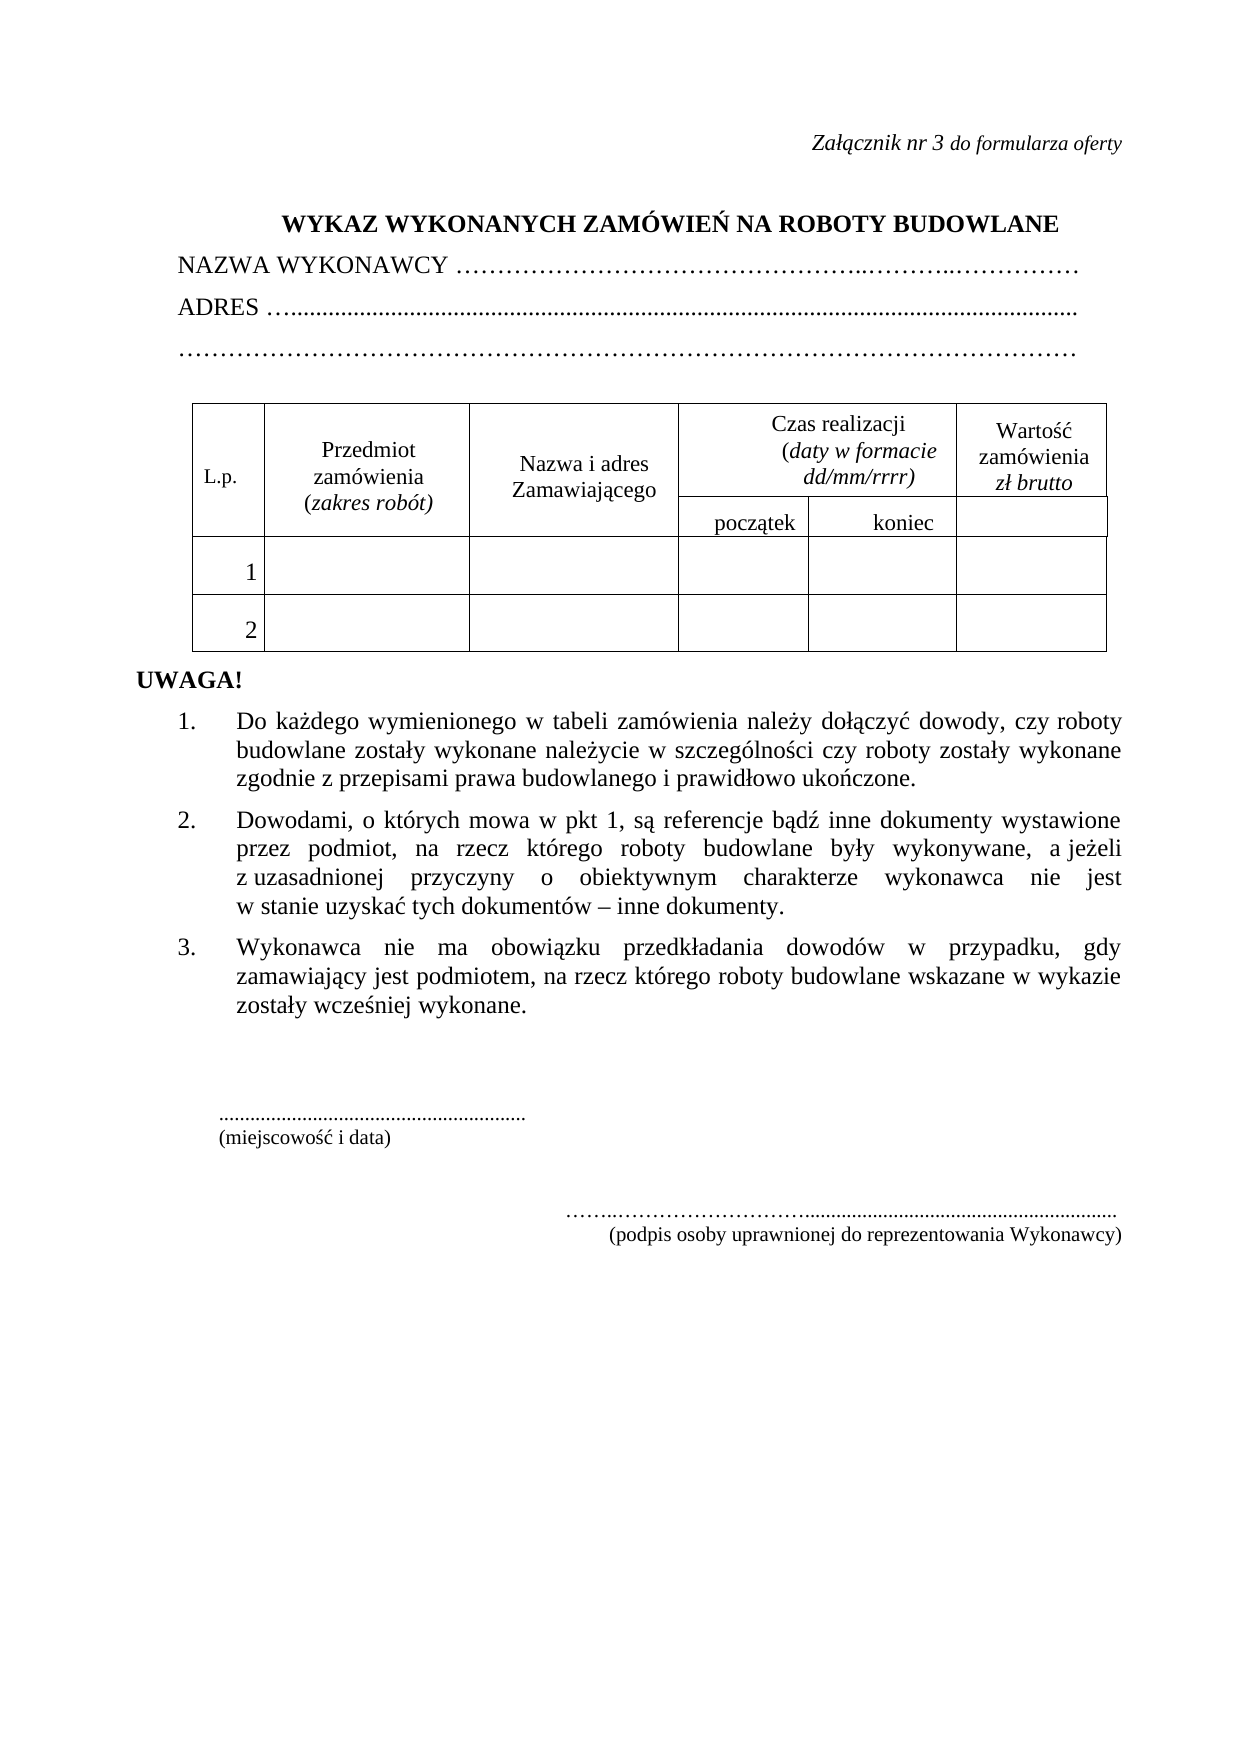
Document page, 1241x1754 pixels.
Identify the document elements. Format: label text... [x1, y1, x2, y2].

table_cell 2 [193, 595, 264, 651]
table_cell początek [679, 497, 808, 536]
table_header Czas realizacji (daty w formacie dd/mm/rrrr) [679, 404, 956, 496]
table_cell [679, 537, 808, 593]
table_cell [957, 497, 1107, 536]
table_cell [470, 537, 678, 593]
table_cell [265, 595, 469, 651]
list Do każdego wymienionego w tabeli zamówienia należy dołączyć dowody, czy roboty budowlane zostały wykonane należycie w szczególności czy roboty zostały wykonane zgodnie z przepisami prawa budowlanego i prawidłowo ukończone. [177, 706, 1122, 792]
table_header Nazwa i adres Zamawiającego [470, 404, 678, 536]
table_cell [809, 537, 956, 593]
text Adres ….............................................................................................................................. [177, 292, 1122, 321]
text Załącznik nr 3 do formularza oferty [222, 131, 1122, 156]
text WYKAZ wykoNANYCH ZAMÓWIEŃ NA ROBOTY BUDOWLANE [218, 209, 1122, 238]
text UWAGA! [136, 665, 1122, 693]
table_cell [957, 537, 1106, 593]
text ........................................................... [218, 1101, 1122, 1125]
table_cell [265, 537, 469, 593]
table_cell [957, 595, 1106, 651]
table_header Wartość zamówienia zł brutto [957, 404, 1106, 496]
text Nazwa Wykonawcy …………………………………………..………..…………… [177, 251, 1122, 279]
text ……………………………………………………………………………………………… [177, 333, 1122, 362]
table_cell 1 [193, 537, 264, 593]
list Wykonawca nie ma obowiązku przedkładania dowodów w przypadku, gdy zamawiający jest podmiotem, na rzecz którego roboty budowlane wskazane w wykazie zostały wcześniej wykonane. [177, 932, 1122, 1018]
table_cell [809, 595, 956, 651]
list Dowodami, o których mowa w pkt 1, są referencje bądź inne dokumenty wystawione przez podmiot, na rzecz którego roboty budowlane były wykonywane, a jeżeli z uzasadnionej przyczyny o obiektywnym charakterze wykonawca nie jest w stanie uzyskać tych dokumentów – inne dokumenty. [177, 805, 1122, 920]
table_cell [470, 595, 678, 651]
text ……..………………………............................................................ (podpis osoby uprawnionej do reprezentowania Wykonawcy) [218, 1198, 1122, 1246]
table_header L.p. [193, 404, 264, 536]
table_cell [679, 595, 808, 651]
text (miejscowość i data) [218, 1125, 1122, 1149]
table_header Przedmiot zamówienia (zakres robót) [265, 404, 469, 536]
table_cell koniec [809, 497, 956, 536]
